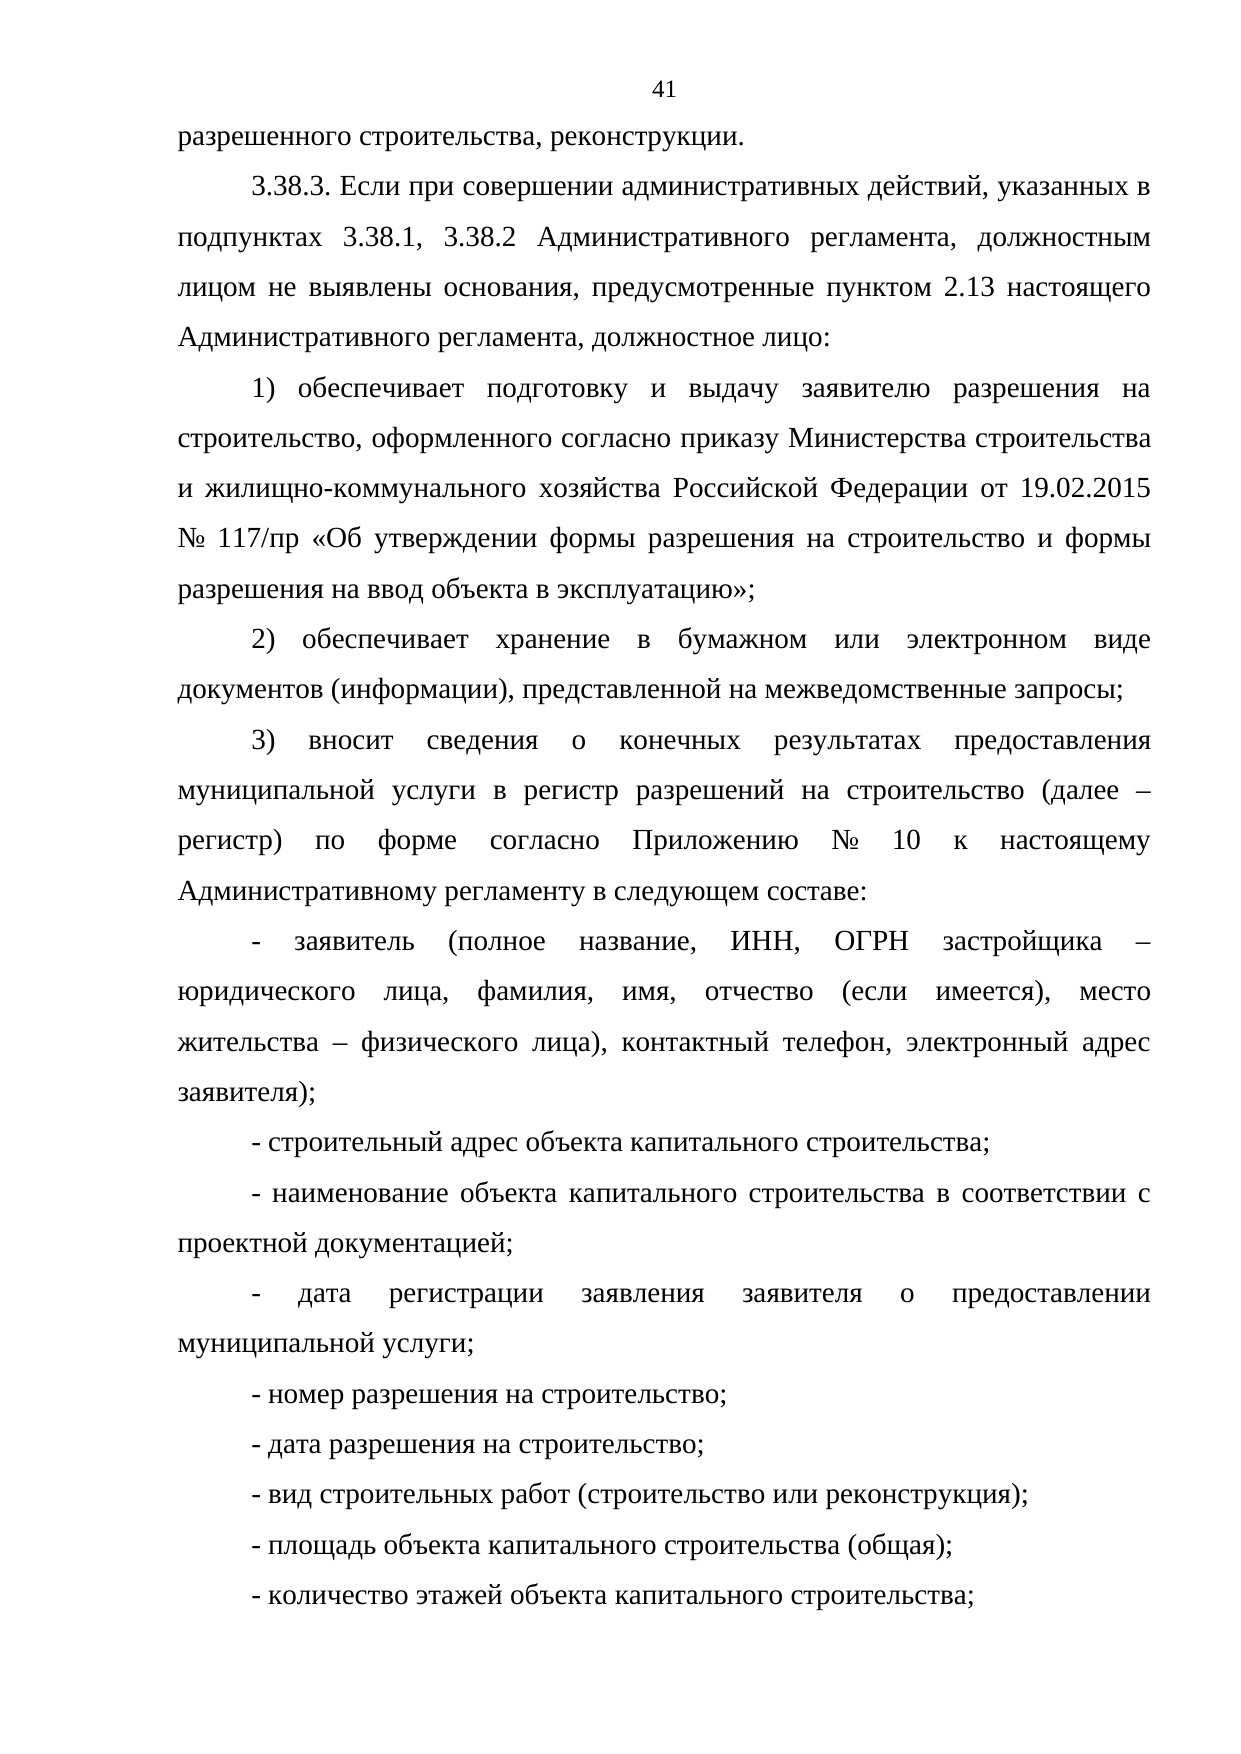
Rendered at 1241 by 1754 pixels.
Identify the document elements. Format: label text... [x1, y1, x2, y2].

text - дата разрешения на строительство; [177, 1426, 1152, 1460]
text 1) обеспечивает подготовку и выдачу заявителю разрешения на строительство, оформленного согласно приказу Министерства строительства и жилищно-коммунального хозяйства Российской Федерации от 19.02.2015 № 117/пр «Об утверждении формы разрешения на строительство и формы разрешения на ввод объекта в эксплуатацию»; [177, 370, 1152, 604]
text - дата регистрации заявления заявителя о предоставлении муниципальной услуги; [177, 1275, 1152, 1359]
text - номер разрешения на строительство; [177, 1376, 1152, 1409]
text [177, 118, 1152, 152]
text 3) вносит сведения о конечных результатах предоставления муниципальной услуги в регистр разрешений на строительство (далее – регистр) по форме согласно Приложению № 10 к настоящему Административному регламенту в следующем составе: [177, 722, 1152, 906]
text 2) обеспечивает хранение в бумажном или электронном виде документов (информации), представленной на межведомственные запросы; [177, 621, 1152, 705]
text - наименование объекта капитального строительства в соответствии с проектной документацией; [177, 1175, 1152, 1258]
text - заявитель (полное название, ИНН, ОГРН застройщика – юридического лица, фамилия, имя, отчество (если имеется), место жительства – физического лица), контактный телефон, электронный адрес заявителя); [177, 923, 1152, 1108]
text - вид строительных работ (строительство или реконструкция); [177, 1477, 1152, 1510]
text - площадь объекта капитального строительства (общая); [177, 1527, 1152, 1560]
text 3.38.3. Если при совершении административных действий, указанных в подпунктах 3.38.1, 3.38.2 Административного регламента, должностным лицом не выявлены основания, предусмотренные пунктом 2.13 настоящего Административного регламента, должностное лицо: [177, 168, 1152, 353]
text - количество этажей объекта капитального строительства; [177, 1577, 1152, 1611]
text - строительный адрес объекта капитального строительства; [177, 1124, 1152, 1158]
